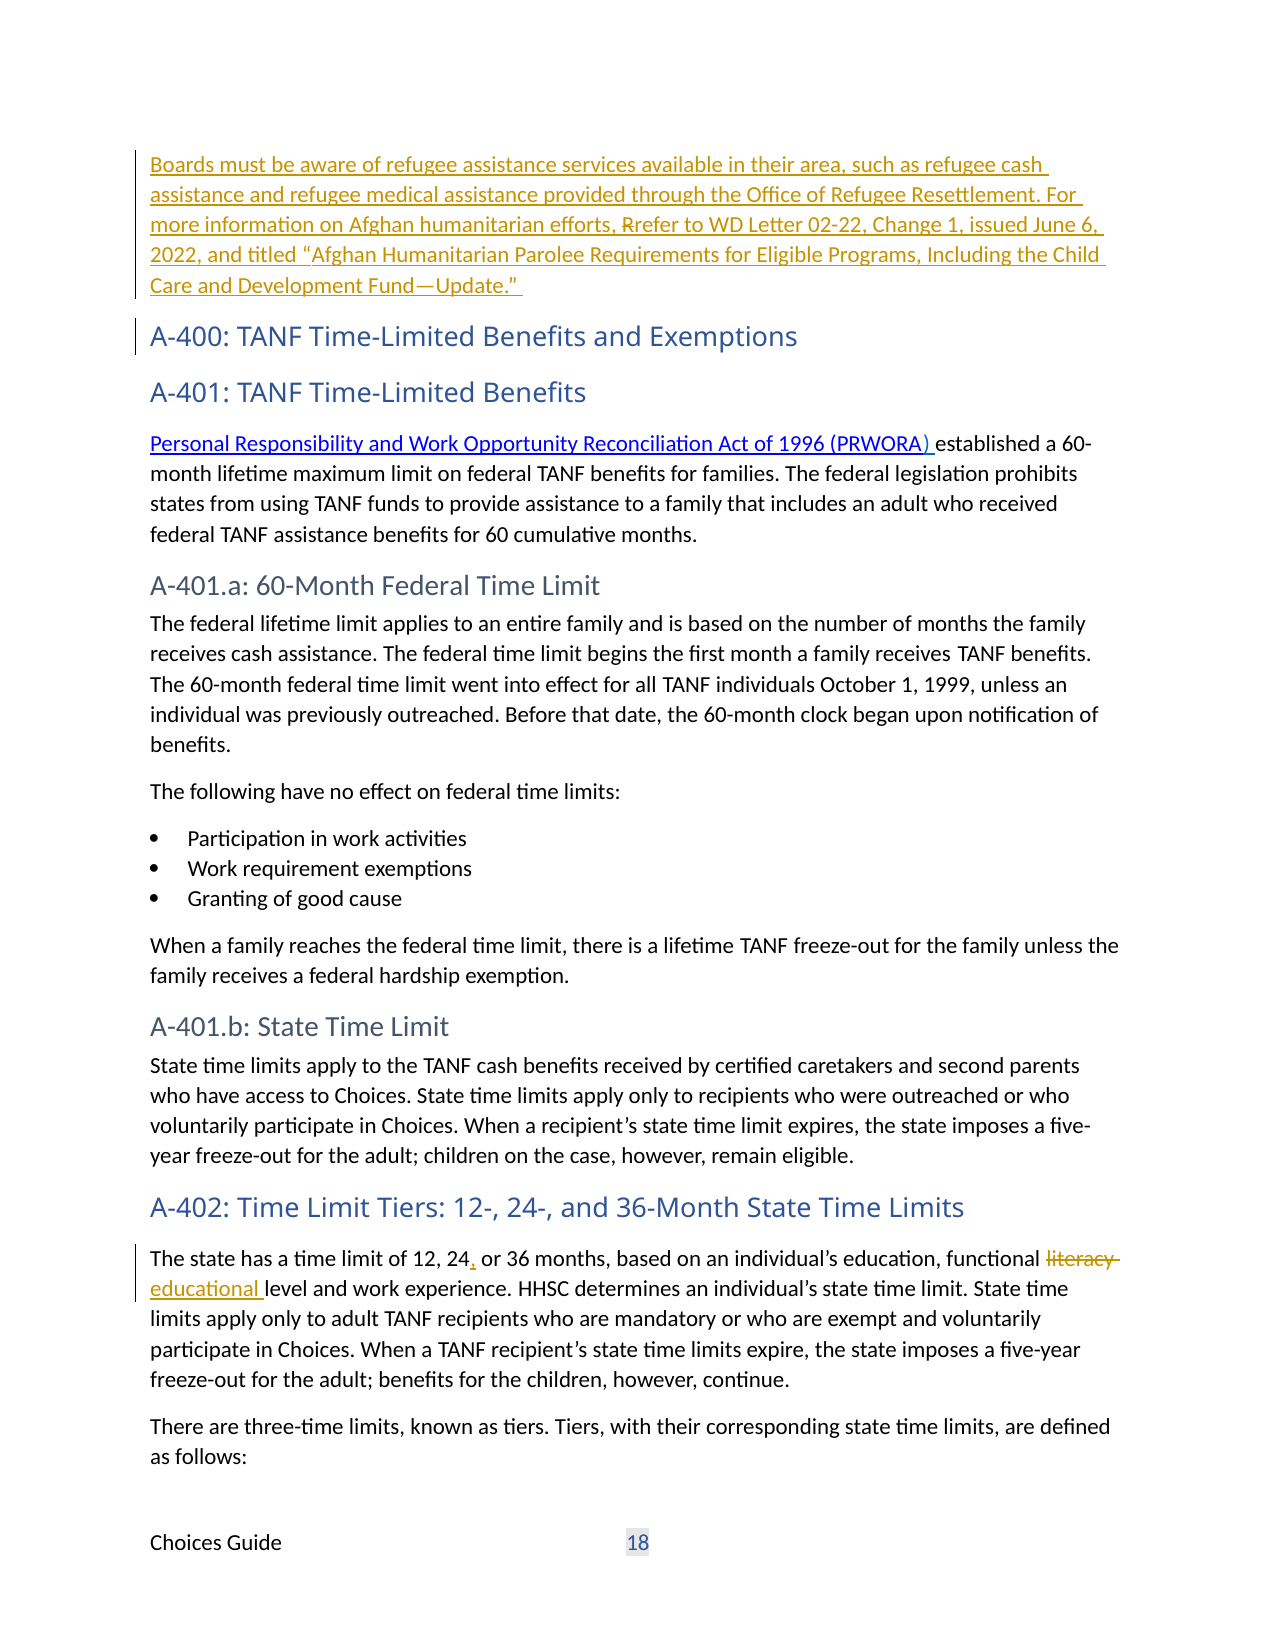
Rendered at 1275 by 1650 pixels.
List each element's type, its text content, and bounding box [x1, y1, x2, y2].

subtitle A-402: Time Limit Tiers: 12-, 24-, and 36-Month State Time Limits [150, 1188, 1125, 1225]
subtitle A-401.a: 60-Month Federal Time Limit [150, 567, 1125, 602]
list Participation in work activities [150, 824, 1125, 852]
subtitle A-400: TANF Time-Limited Benefits and Exemptions [150, 318, 1125, 354]
list Work requirement exemptions [150, 854, 1125, 882]
list Granting of good cause [150, 884, 1125, 912]
text The state has a time limit of 12, 24 or 36 months, based on an individual’s education, functional level and work experience. HHSC determines an individual’s state time limit. State time limits apply only to adult TANF recipients who are mandatory or who are exempt and voluntarily participate in Choices. When a TANF recipient’s state time limits expire, the state imposes a five-year freeze-out for the adult; benefits for the children, however, continue. [150, 1244, 1125, 1393]
subtitle A-401.b: State Time Limit [150, 1008, 1125, 1044]
text State time limits apply to the TANF cash benefits received by certified caretakers and second parents who have access to Choices. State time limits apply only to recipients who were outreached or who voluntarily participate in Choices. When a recipient’s state time limit expires, the state imposes a five-year freeze-out for the adult; children on the case, however, remain eligible. [150, 1051, 1125, 1169]
text There are three-time limits, known as tiers. Tiers, with their corresponding state time limits, are defined as follows: [150, 1412, 1125, 1470]
text When a family reaches the federal time limit, there is a lifetime TANF freeze-out for the family unless the family receives a federal hardship exemption. [150, 931, 1125, 989]
text The federal lifetime limit applies to an entire family and is based on the number of months the family receives cash assistance. The federal time limit begins the first month a family receives TANF benefits. The 60-month federal time limit went into effect for all TANF individuals October 1, 1999, unless an individual was previously outreached. Before that date, the 60-month clock began upon notification of benefits. [150, 609, 1125, 758]
text Personal Responsibility and Work Opportunity Reconciliation Act of 1996 (PRWORA) established a 60-month lifetime maximum limit on federal TANF benefits for families. The federal legislation prohibits states from using TANF funds to provide assistance to a family that includes an adult who received federal TANF assistance benefits for 60 cumulative months. [150, 429, 1125, 548]
text The following have no effect on federal time limits: [150, 777, 1125, 805]
subtitle A-401: TANF Time-Limited Benefits [150, 373, 1125, 410]
